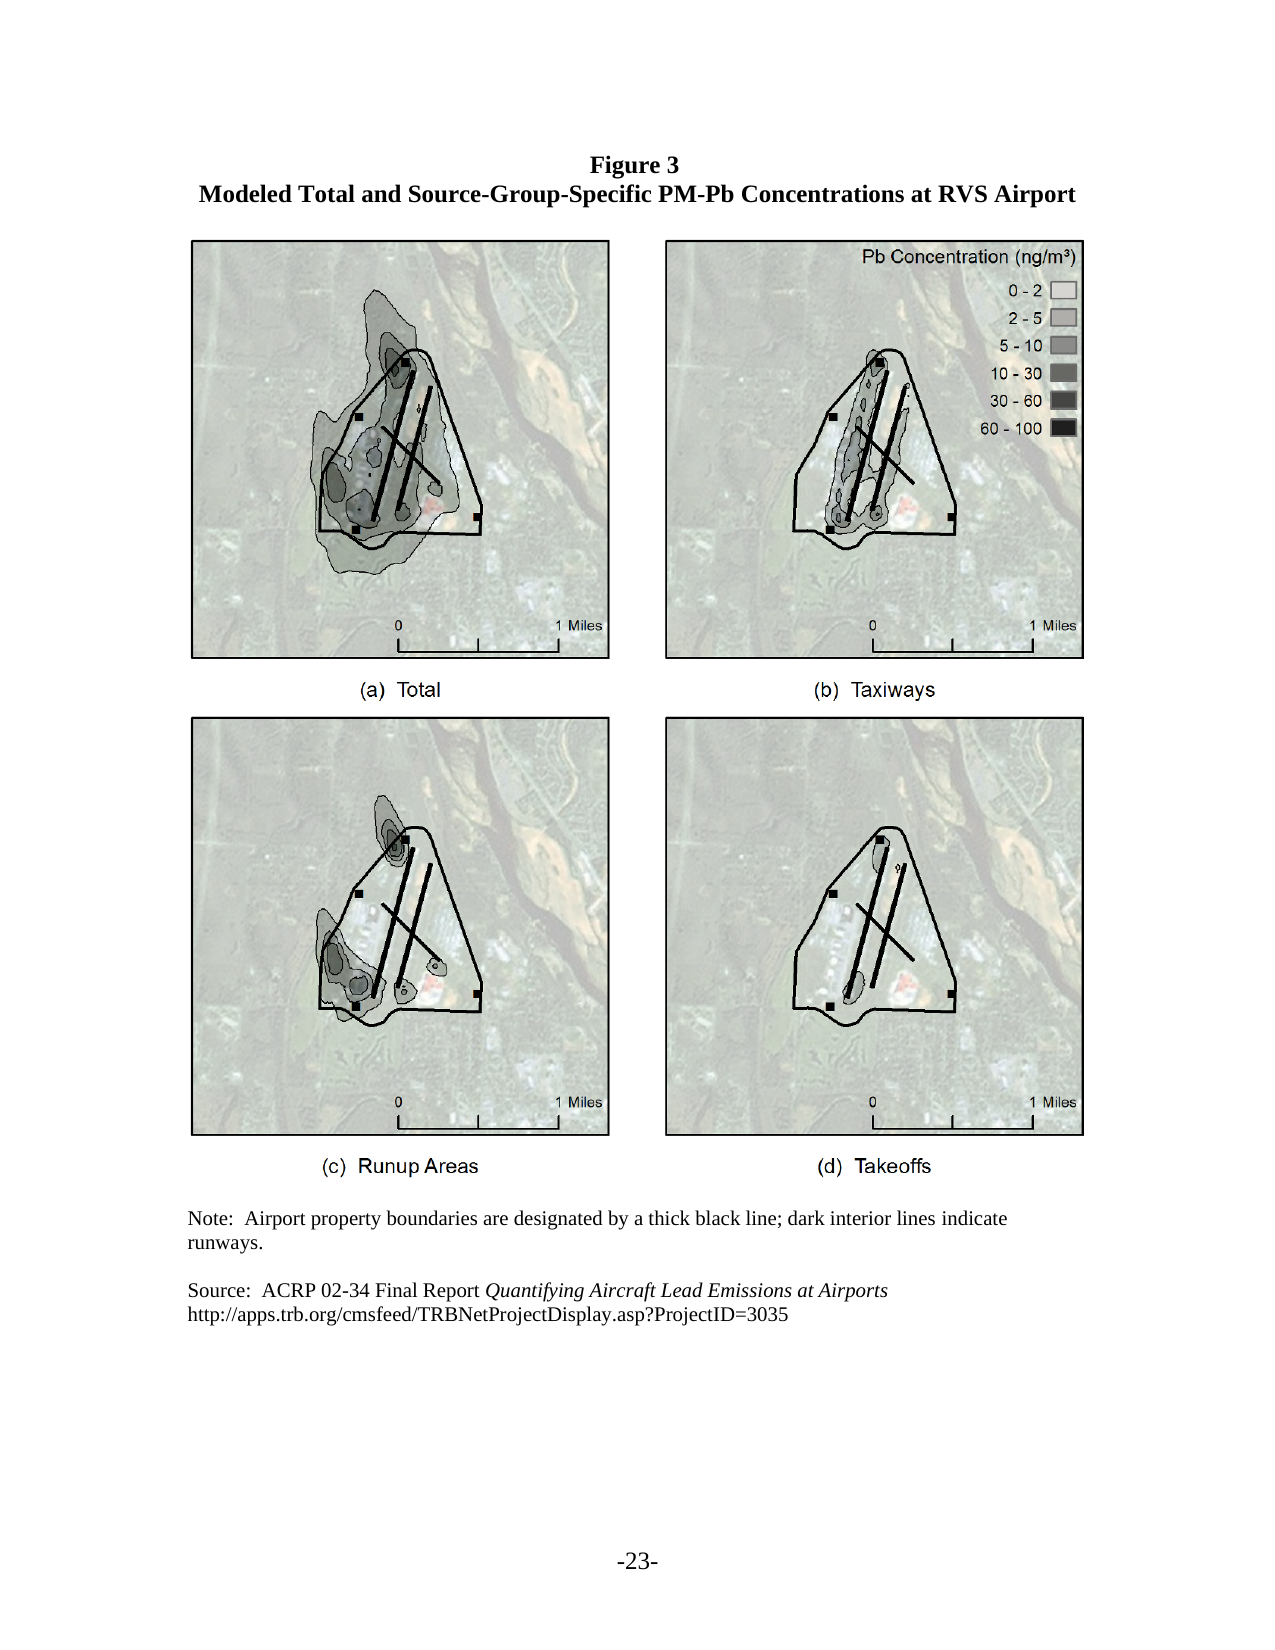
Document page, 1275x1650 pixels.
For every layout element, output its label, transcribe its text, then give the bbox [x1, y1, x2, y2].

text Note: Airport property boundaries are designated by a thick black line; dark interior lines indicate runways. [187, 1206, 1087, 1254]
picture [187, 236, 1088, 1182]
text Source: ACRP 02-34 Final Report Quantifying Aircraft Lead Emissions at Airports http://apps.trb.org/cmsfeed/TRBNetProjectDisplay.asp?ProjectID=3035 [187, 1278, 1087, 1326]
